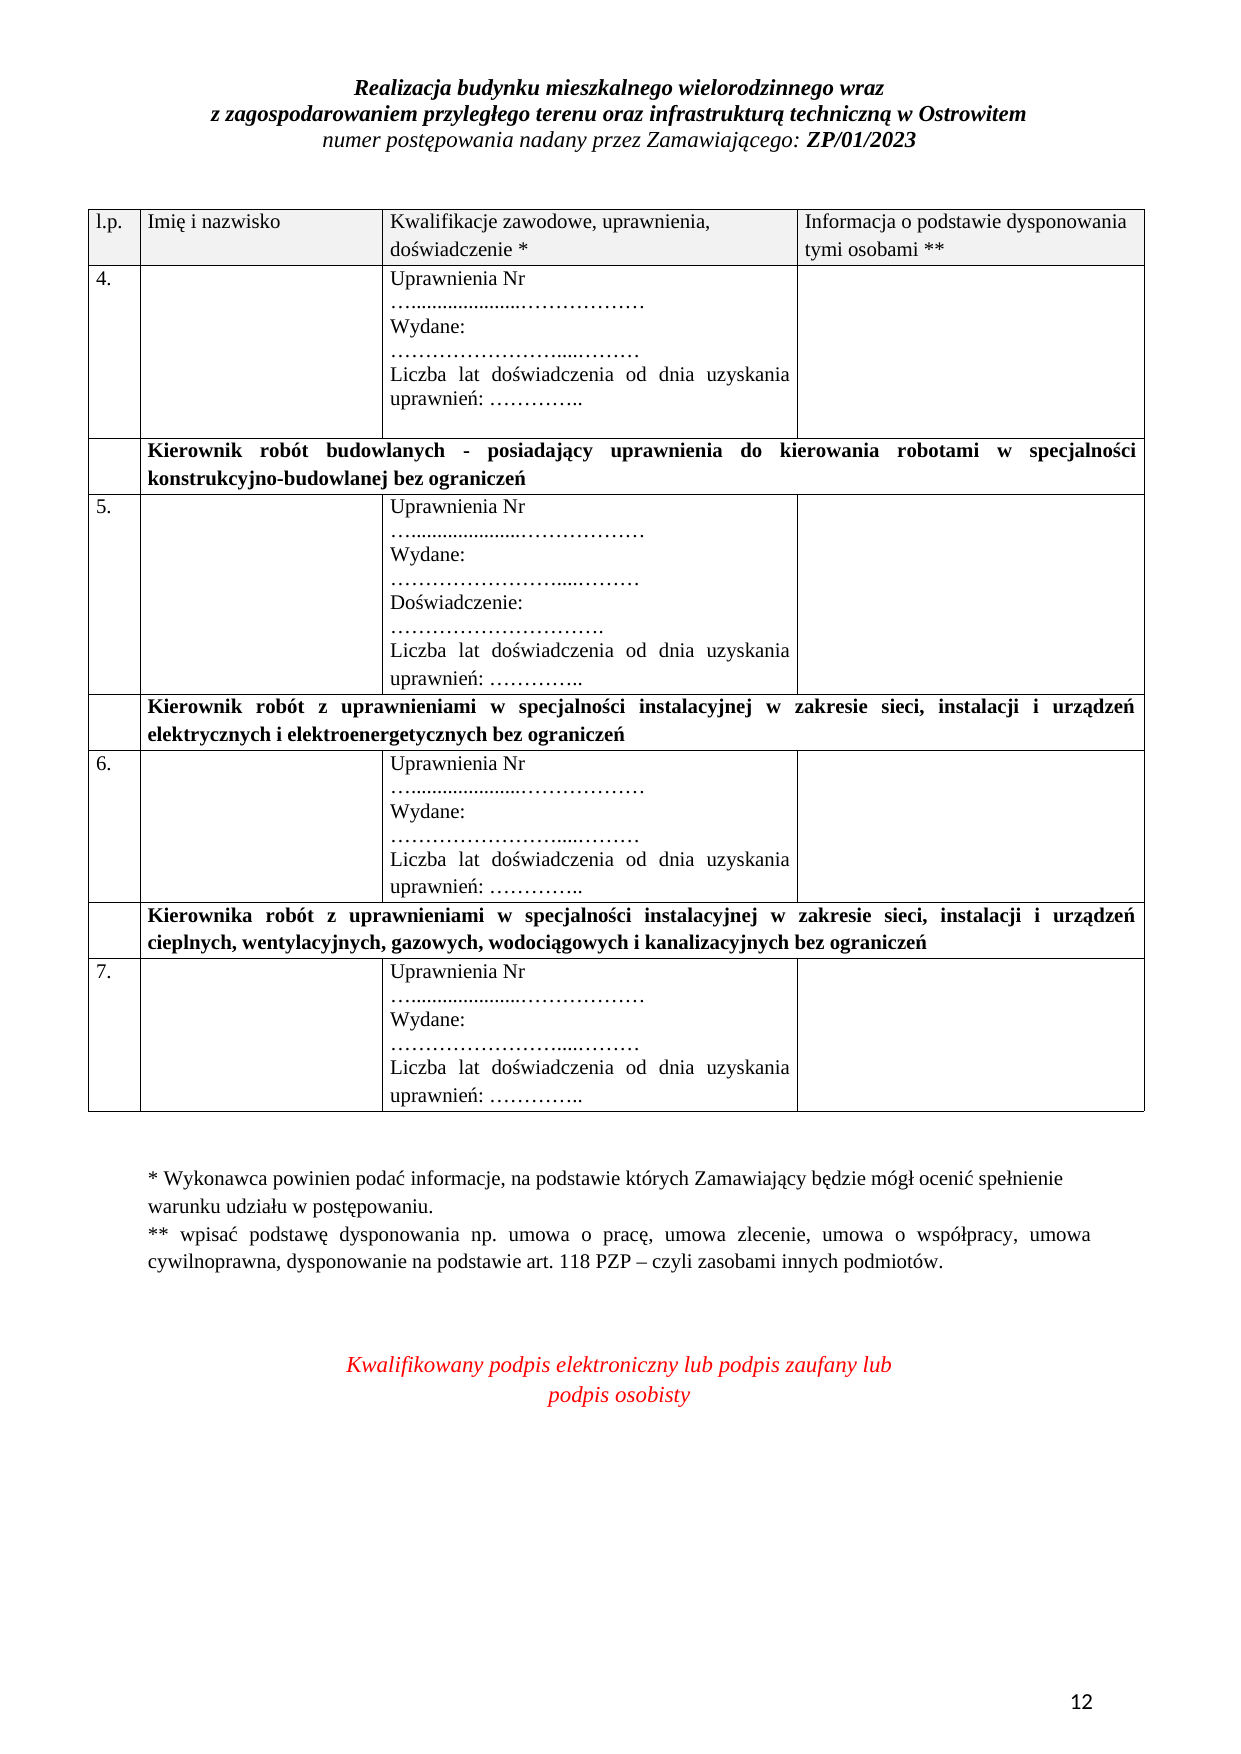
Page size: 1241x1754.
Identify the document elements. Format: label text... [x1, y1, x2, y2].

table_cell [798, 495, 1144, 694]
text warunku udziału w postępowaniu. [148, 1194, 1093, 1218]
table_cell [141, 495, 382, 694]
table_header Imię i nazwisko [141, 210, 382, 265]
table_cell Uprawnienia Nr ….....................……………… Wydane: ……………………....……… Liczba lat doświadczenia od dnia uzyskania uprawnień: ………….. [383, 751, 797, 902]
table_header Informacja o podstawie dysponowania tymi osobami ** [798, 210, 1144, 265]
table_cell Kierownik robót z uprawnieniami w specjalności instalacyjnej w zakresie sieci, instalacji i urządzeń elektrycznych i elektroenergetycznych bez ograniczeń [141, 695, 1144, 750]
table_cell [89, 439, 140, 493]
table_cell 4. [89, 266, 140, 437]
table_cell [141, 266, 382, 437]
table_cell Kierownik robót budowlanych - posiadający uprawnienia do kierowania robotami w specjalności konstrukcyjno-budowlanej bez ograniczeń [141, 439, 1144, 493]
table_cell [798, 266, 1144, 437]
table_cell 7. [89, 959, 140, 1111]
table_cell [798, 751, 1144, 902]
table_cell Uprawnienia Nr ….....................……………… Wydane: ……………………....……… Liczba lat doświadczenia od dnia uzyskania uprawnień: ………….. [383, 959, 797, 1111]
table_cell [798, 959, 1144, 1111]
table_cell 5. [89, 495, 140, 694]
table_cell [89, 903, 140, 958]
table_cell Kierownika robót z uprawnieniami w specjalności instalacyjnej w zakresie sieci, instalacji i urządzeń cieplnych, wentylacyjnych, gazowych, wodociągowych i kanalizacyjnych bez ograniczeń [141, 903, 1144, 958]
table_cell 6. [89, 751, 140, 902]
table_header l.p. [89, 210, 140, 265]
text * Wykonawca powinien podać informacje, na podstawie których Zamawiający będzie mógł ocenić spełnienie [148, 1166, 1093, 1190]
table_cell [89, 695, 140, 750]
table_cell [141, 959, 382, 1111]
table_header Kwalifikowany podpis elektroniczny lub podpis zaufany lub podpis osobisty [323, 1337, 918, 1426]
table_cell [141, 751, 382, 902]
table_header Kwalifikacje zawodowe, uprawnienia, doświadczenie * [383, 210, 797, 265]
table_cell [383, 266, 797, 437]
text ** wpisać podstawę dysponowania np. umowa o pracę, umowa zlecenie, umowa o współpracy, umowa cywilnoprawna, dysponowanie na podstawie art. 118 PZP – czyli zasobami innych podmiotów. [148, 1221, 1093, 1273]
